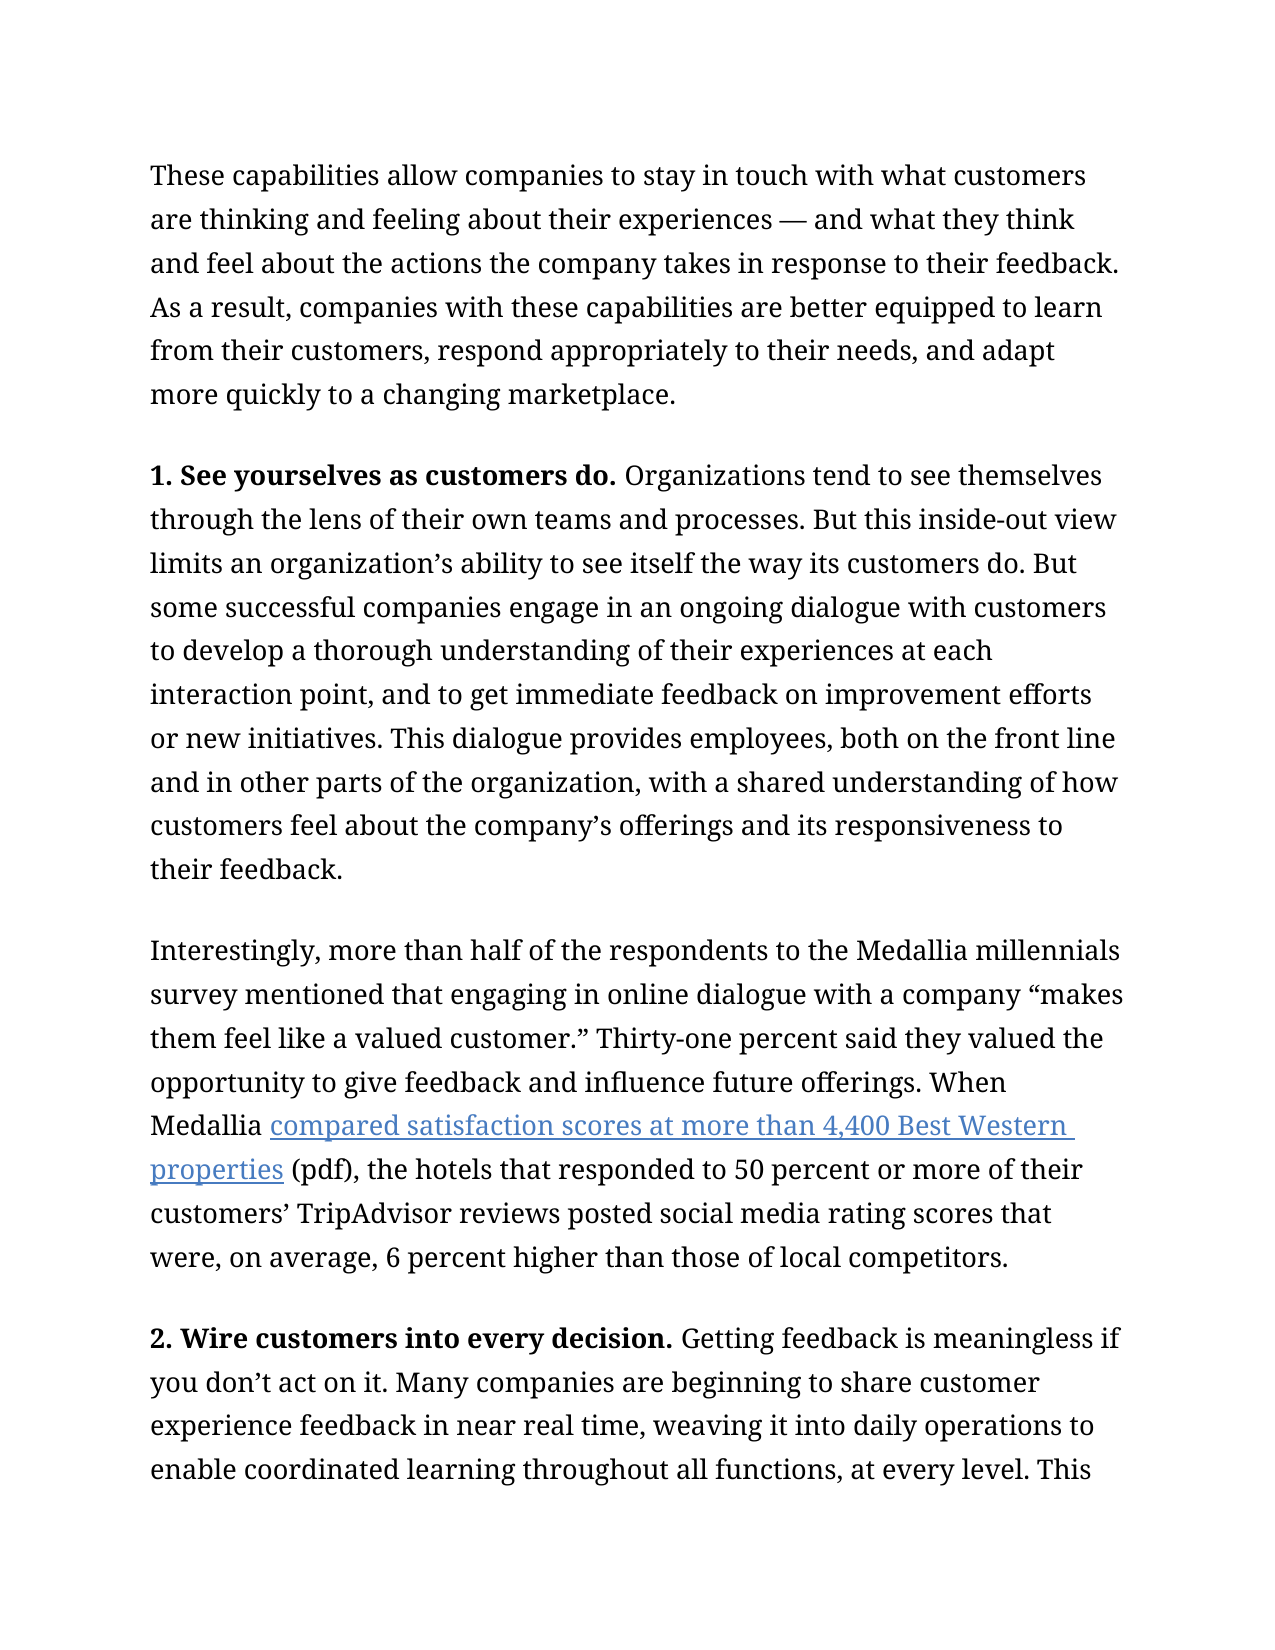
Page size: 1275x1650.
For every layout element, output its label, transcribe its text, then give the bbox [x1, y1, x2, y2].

text Interestingly, more than half of the respondents to the Medallia millennials survey mentioned that engaging in online dialogue with a company “makes them feel like a valued customer.” Thirty-one percent said they valued the opportunity to give feedback and influence future offerings. When Medallia compared satisfaction scores at more than 4,400 Best Western properties (pdf), the hotels that responded to 50 percent or more of their customers’ TripAdvisor reviews posted social media rating scores that were, on average, 6 percent higher than those of local competitors. [150, 925, 1125, 1275]
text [150, 1312, 1125, 1487]
text 1. See yourselves as customers do. Organizations tend to see themselves through the lens of their own teams and processes. But this inside-out view limits an organization’s ability to see itself the way its customers do. But some successful companies engage in an ongoing dialogue with customers to develop a thorough understanding of their experiences at each interaction point, and to get immediate feedback on improvement efforts or new initiatives. This dialogue provides employees, both on the front line and in other parts of the organization, with a shared understanding of how customers feel about the company’s offerings and its responsiveness to their feedback. [150, 450, 1125, 887]
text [150, 150, 1125, 412]
